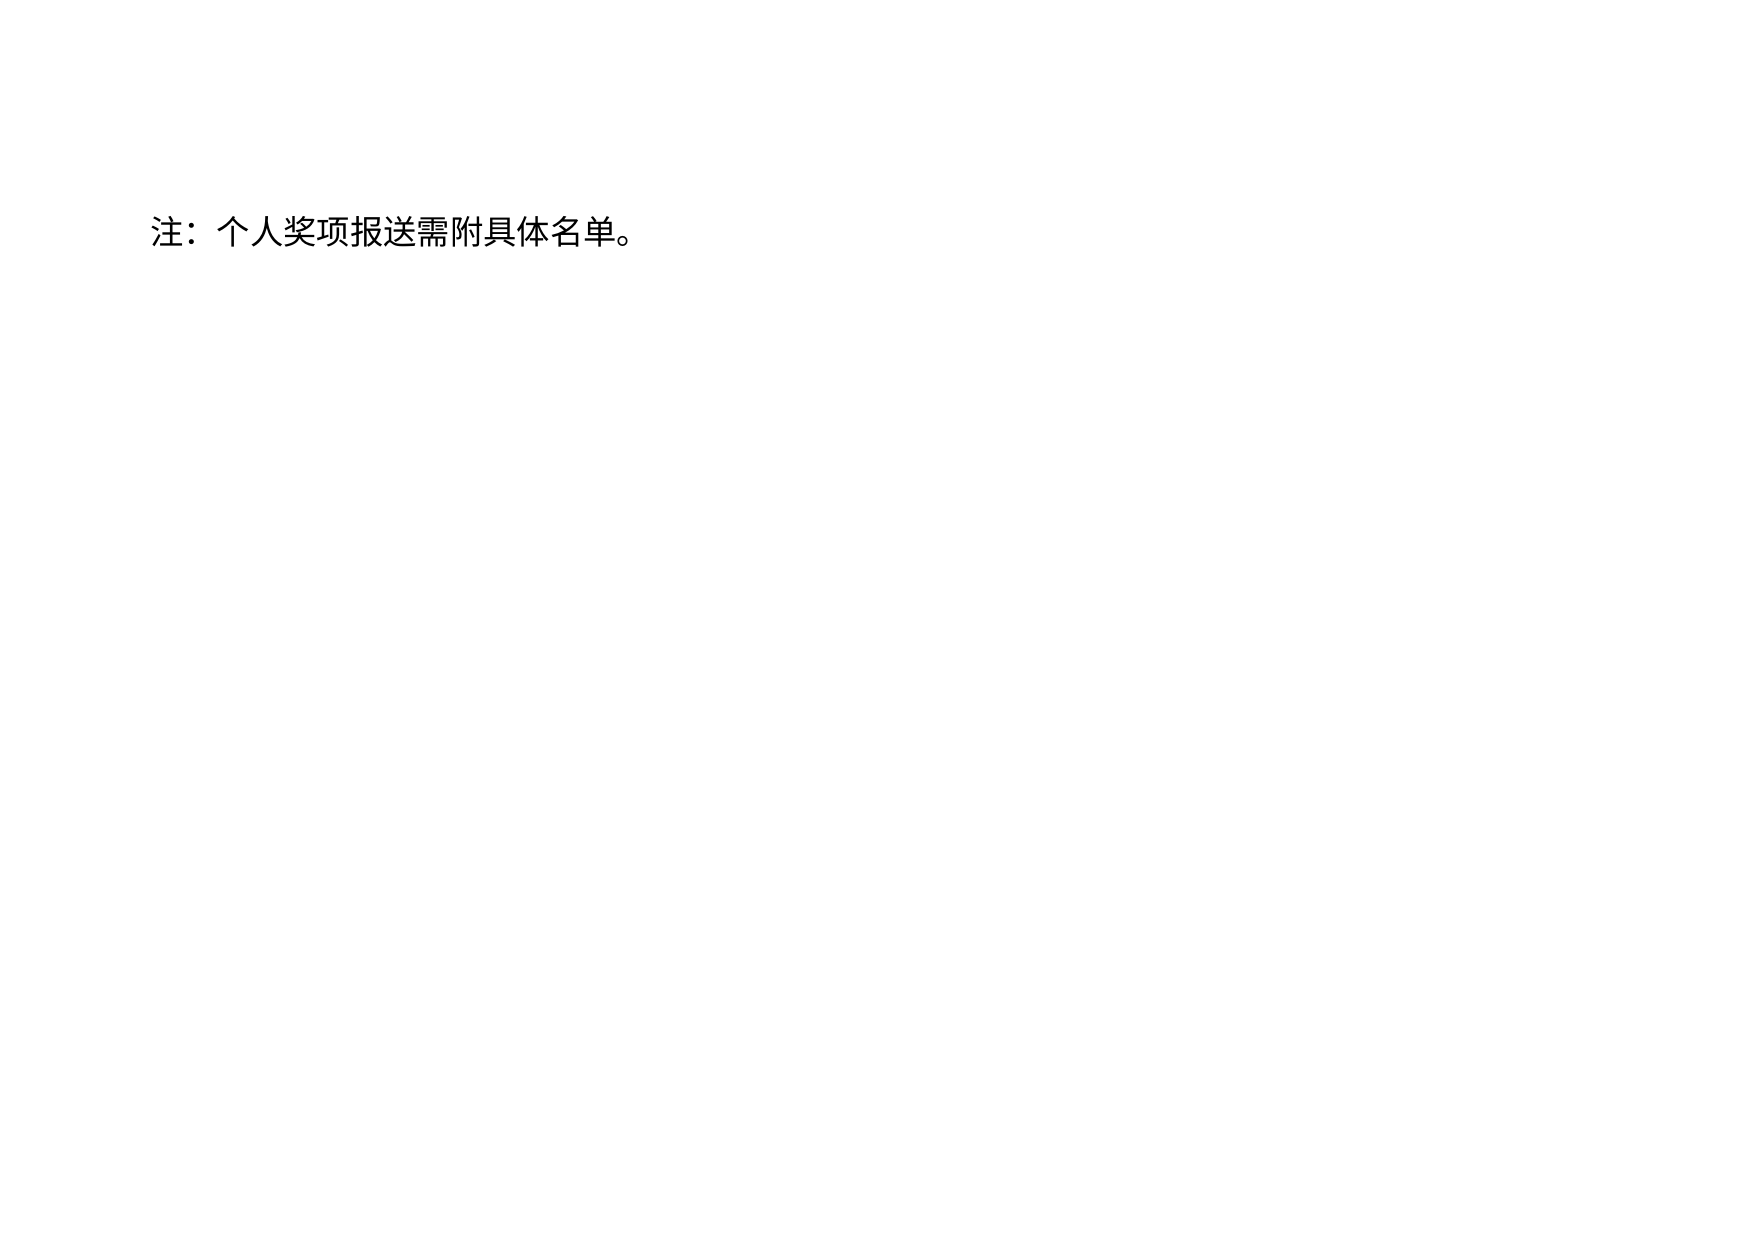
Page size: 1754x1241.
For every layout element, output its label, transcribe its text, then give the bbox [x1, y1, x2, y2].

text 注：个人奖项报送需附具体名单。 [150, 198, 1604, 263]
